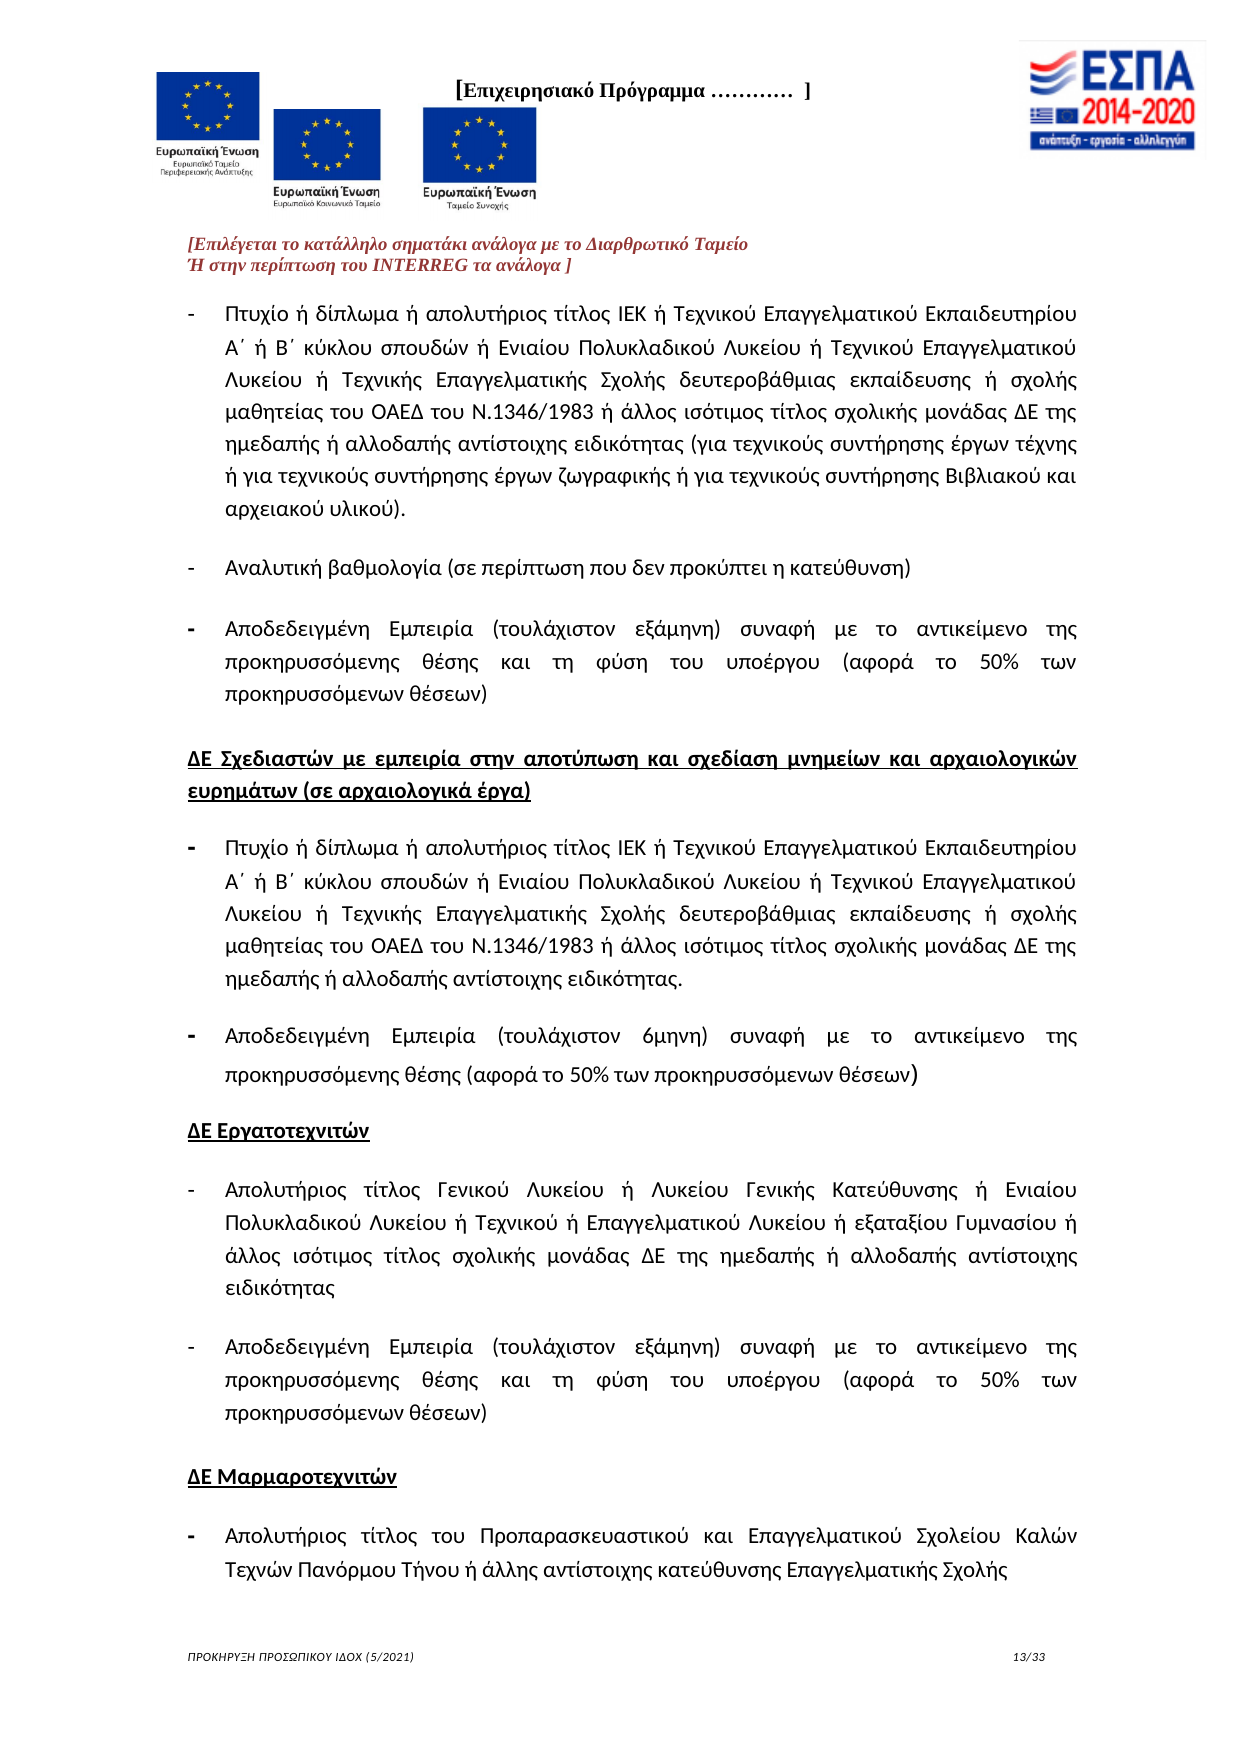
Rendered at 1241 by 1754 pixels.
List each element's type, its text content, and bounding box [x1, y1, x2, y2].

picture [151, 64, 389, 220]
text ΔΕ Μαρμαροτεχνιτών [187, 1462, 1078, 1490]
list Αποδεδειγμένη Εμπειρία (τουλάχιστον 6μηνη) συναφή με το αντικείμενο της προκηρυσσόμενης θέσης (αφορά το 50% των προκηρυσσόμενων θέσεων) [187, 1017, 1078, 1090]
list Πτυχίο ή δίπλωμα ή απολυτήριος τίτλος ΙΕΚ ή Τεχνικού Επαγγελματικού Εκπαιδευτηρίου Α΄ ή Β΄ κύκλου σπουδών ή Ενιαίου Πολυκλαδικού Λυκείου ή Τεχνικού Επαγγελματικού Λυκείου ή Τεχνικής Επαγγελματικής Σχολής δευτεροβάθμιας εκπαίδευσης ή σχολής μαθητείας του ΟΑΕΔ του Ν.1346/1983 ή άλλος ισότιμος τίτλος σχολικής μονάδας ΔΕ της ημεδαπής ή αλλοδαπής αντίστοιχης ειδικότητας. [187, 829, 1078, 992]
text ΔΕ Εργατοτεχνιτών [187, 1116, 1078, 1144]
list Αναλυτική βαθμολογία (σε περίπτωση που δεν προκύπτει η κατεύθυνση) [187, 551, 1078, 582]
picture [1018, 40, 1207, 160]
picture [415, 103, 544, 222]
text ΔΕ Σχεδιαστών με εμπειρία στην αποτύπωση και σχεδίαση μνημείων και αρχαιολογικών ευρημάτων (σε αρχαιολογικά έργα) [187, 769, 1078, 804]
list Απολυτήριος τίτλος του Προπαρασκευαστικού και Επαγγελματικού Σχολείου Καλών Τεχνών Πανόρμου Τήνου ή άλλης αντίστοιχης κατεύθυνσης Επαγγελματικής Σχολής [187, 1519, 1078, 1583]
text ΔΕ Σχεδιαστών με εμπειρία στην αποτύπωση και σχεδίαση μνημείων και αρχαιολογικών ευρημάτων (σε αρχαιολογικά έργα) [187, 744, 1078, 768]
list Πτυχίο ή δίπλωμα ή απολυτήριος τίτλος ΙΕΚ ή Τεχνικού Επαγγελματικού Εκπαιδευτηρίου Α΄ ή Β΄ κύκλου σπουδών ή Ενιαίου Πολυκλαδικού Λυκείου ή Τεχνικού Επαγγελματικού Λυκείου ή Τεχνικής Επαγγελματικής Σχολής δευτεροβάθμιας εκπαίδευσης ή σχολής μαθητείας του ΟΑΕΔ του Ν.1346/1983 ή άλλος ισότιμος τίτλος σχολικής μονάδας ΔΕ της ημεδαπής ή αλλοδαπής αντίστοιχης ειδικότητας (για τεχνικούς συντήρησης έργων τέχνης ή για τεχνικούς συντήρησης έργων ζωγραφικής ή για τεχνικούς συντήρησης Βιβλιακού και αρχειακού υλικού). [187, 297, 1078, 522]
list Απολυτήριος τίτλος Γενικού Λυκείου ή Λυκείου Γενικής Κατεύθυνσης ή Ενιαίου Πολυκλαδικού Λυκείου ή Τεχνικού ή Επαγγελματικού Λυκείου ή εξαταξίου Γυμνασίου ή άλλος ισότιμος τίτλος σχολικής μονάδας ΔΕ της ημεδαπής ή αλλοδαπής αντίστοιχης ειδικότητας [187, 1173, 1078, 1301]
